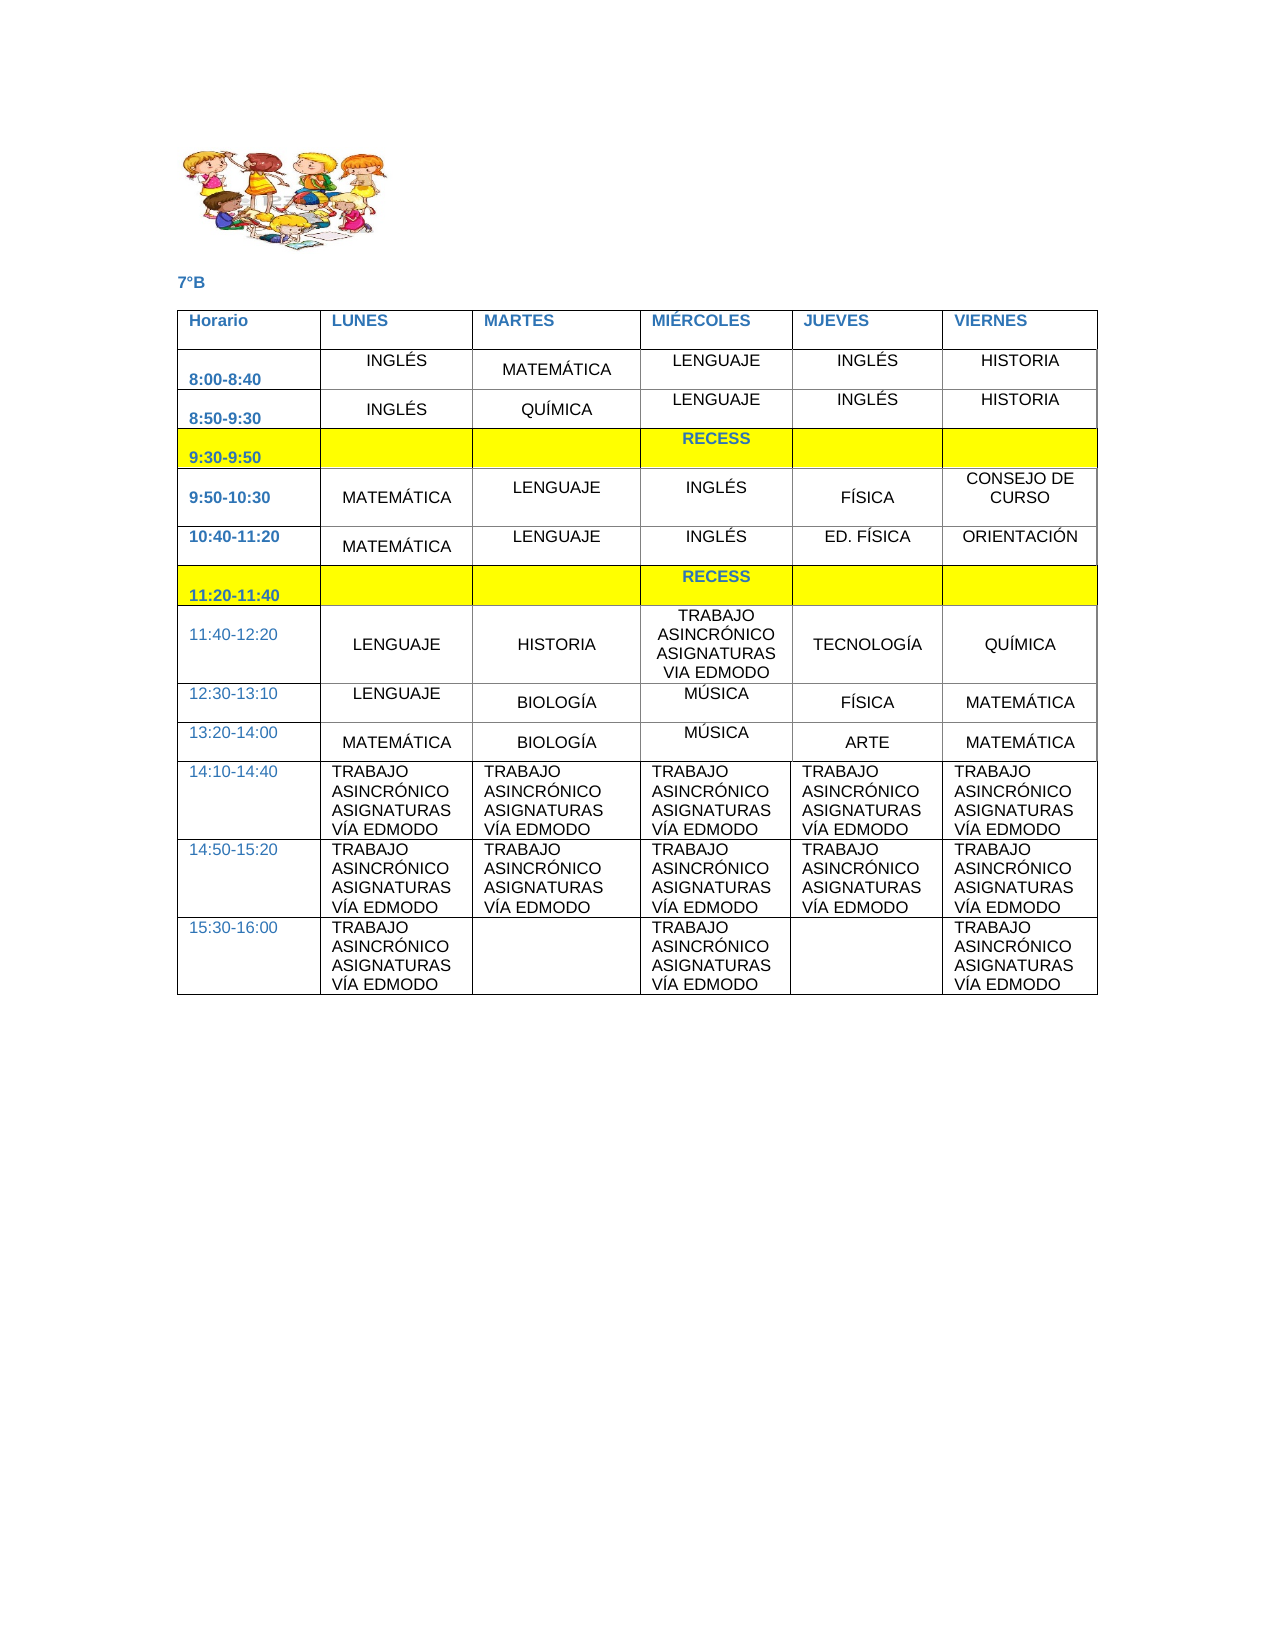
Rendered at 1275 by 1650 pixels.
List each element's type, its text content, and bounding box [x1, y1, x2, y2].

table_cell [473, 918, 640, 994]
table_cell FÍSICA [793, 684, 942, 722]
table_cell MATEMÁTICA [473, 350, 640, 389]
table_cell HISTORIA [943, 390, 1096, 428]
table_cell BIOLOGÍA [473, 684, 640, 722]
table_cell [321, 429, 472, 467]
table_cell TECNOLOGÍA [793, 606, 942, 682]
table_cell TRABAJO ASINCRÓNICO ASIGNATURAS VÍA EDMODO [473, 762, 640, 839]
table_cell 8:50-9:30 [178, 390, 320, 428]
table_cell MATEMÁTICA [321, 469, 472, 526]
table_cell MÚSICA [641, 723, 792, 761]
table_cell QUÍMICA [473, 390, 640, 428]
table_cell FÍSICA [793, 469, 942, 526]
table_cell TRABAJO ASINCRÓNICO ASIGNATURAS VIA EDMODO [641, 606, 792, 682]
table_cell TRABAJO ASINCRÓNICO ASIGNATURAS VÍA EDMODO [943, 918, 1097, 994]
table_cell LENGUAJE [321, 684, 472, 722]
table_cell [473, 566, 640, 605]
table_cell QUÍMICA [943, 606, 1096, 682]
table_cell ED. FÍSICA [793, 527, 942, 565]
table_cell LENGUAJE [641, 390, 792, 428]
table_header MARTES [473, 311, 640, 349]
table_cell [473, 429, 640, 467]
table_cell 11:20-11:40 [178, 566, 320, 605]
table_header Horario [178, 311, 320, 349]
table_cell 8:00-8:40 [178, 350, 320, 389]
table_cell HISTORIA [473, 606, 640, 682]
picture [177, 147, 393, 254]
table_cell 15:30-16:00 [178, 918, 320, 994]
table_cell 10:40-11:20 [178, 527, 320, 565]
table_header LUNES [321, 311, 472, 349]
table_cell 9:30-9:50 [178, 429, 320, 467]
table_cell 14:10-14:40 [178, 762, 320, 839]
table_cell LENGUAJE [473, 527, 640, 565]
table_cell [793, 566, 942, 605]
table_cell 9:50-10:30 [178, 469, 320, 526]
table_cell 12:30-13:10 [178, 684, 320, 722]
table_header MIÉRCOLES [641, 311, 792, 349]
table_cell TRABAJO ASINCRÓNICO ASIGNATURAS VÍA EDMODO [321, 918, 472, 994]
table_cell LENGUAJE [321, 606, 472, 682]
table_cell RECESS [641, 429, 792, 467]
table_cell INGLÉS [793, 350, 942, 389]
table_cell [793, 429, 942, 467]
table_cell 14:50-15:20 [178, 840, 320, 917]
table_cell TRABAJO ASINCRÓNICO ASIGNATURAS VÍA EDMODO [321, 840, 472, 917]
table_cell INGLÉS [641, 469, 792, 526]
table_cell RECESS [641, 566, 792, 605]
table_cell ORIENTACIÓN [943, 527, 1096, 565]
table_cell TRABAJO ASINCRÓNICO ASIGNATURAS VÍA EDMODO [641, 840, 790, 917]
table_cell ARTE [793, 723, 942, 761]
table_cell CONSEJO DE CURSO [943, 469, 1096, 526]
table_cell [943, 429, 1097, 467]
table_cell TRABAJO ASINCRÓNICO ASIGNATURAS VÍA EDMODO [641, 762, 790, 839]
table_cell TRABAJO ASINCRÓNICO ASIGNATURAS VÍA EDMODO [791, 762, 942, 839]
table_cell MÚSICA [641, 684, 792, 722]
table_cell TRABAJO ASINCRÓNICO ASIGNATURAS VÍA EDMODO [473, 840, 640, 917]
table_cell HISTORIA [943, 350, 1096, 389]
table_cell [321, 566, 472, 605]
table_cell TRABAJO ASINCRÓNICO ASIGNATURAS VÍA EDMODO [641, 918, 790, 994]
table_cell MATEMÁTICA [321, 723, 472, 761]
table_cell LENGUAJE [473, 469, 640, 526]
table_header VIERNES [943, 311, 1097, 349]
table_cell INGLÉS [641, 527, 792, 565]
table_cell [943, 566, 1097, 605]
table_cell TRABAJO ASINCRÓNICO ASIGNATURAS VÍA EDMODO [943, 840, 1097, 917]
table_header JUEVES [793, 311, 942, 349]
table_cell INGLÉS [321, 350, 472, 389]
table_cell INGLÉS [793, 390, 942, 428]
table_cell MATEMÁTICA [943, 684, 1096, 722]
table_cell 11:40-12:20 [178, 606, 320, 682]
table_cell TRABAJO ASINCRÓNICO ASIGNATURAS VÍA EDMODO [321, 762, 472, 839]
table_cell MATEMÁTICA [321, 527, 472, 565]
table_cell LENGUAJE [641, 350, 792, 389]
table_cell TRABAJO ASINCRÓNICO ASIGNATURAS VÍA EDMODO [943, 762, 1097, 839]
table_cell INGLÉS [321, 390, 472, 428]
table_cell [791, 918, 942, 994]
table_cell 13:20-14:00 [178, 723, 320, 761]
table_cell MATEMÁTICA [943, 723, 1096, 761]
table_cell TRABAJO ASINCRÓNICO ASIGNATURAS VÍA EDMODO [791, 840, 942, 917]
table_cell BIOLOGÍA [473, 723, 640, 761]
text 7°B [177, 273, 1098, 292]
